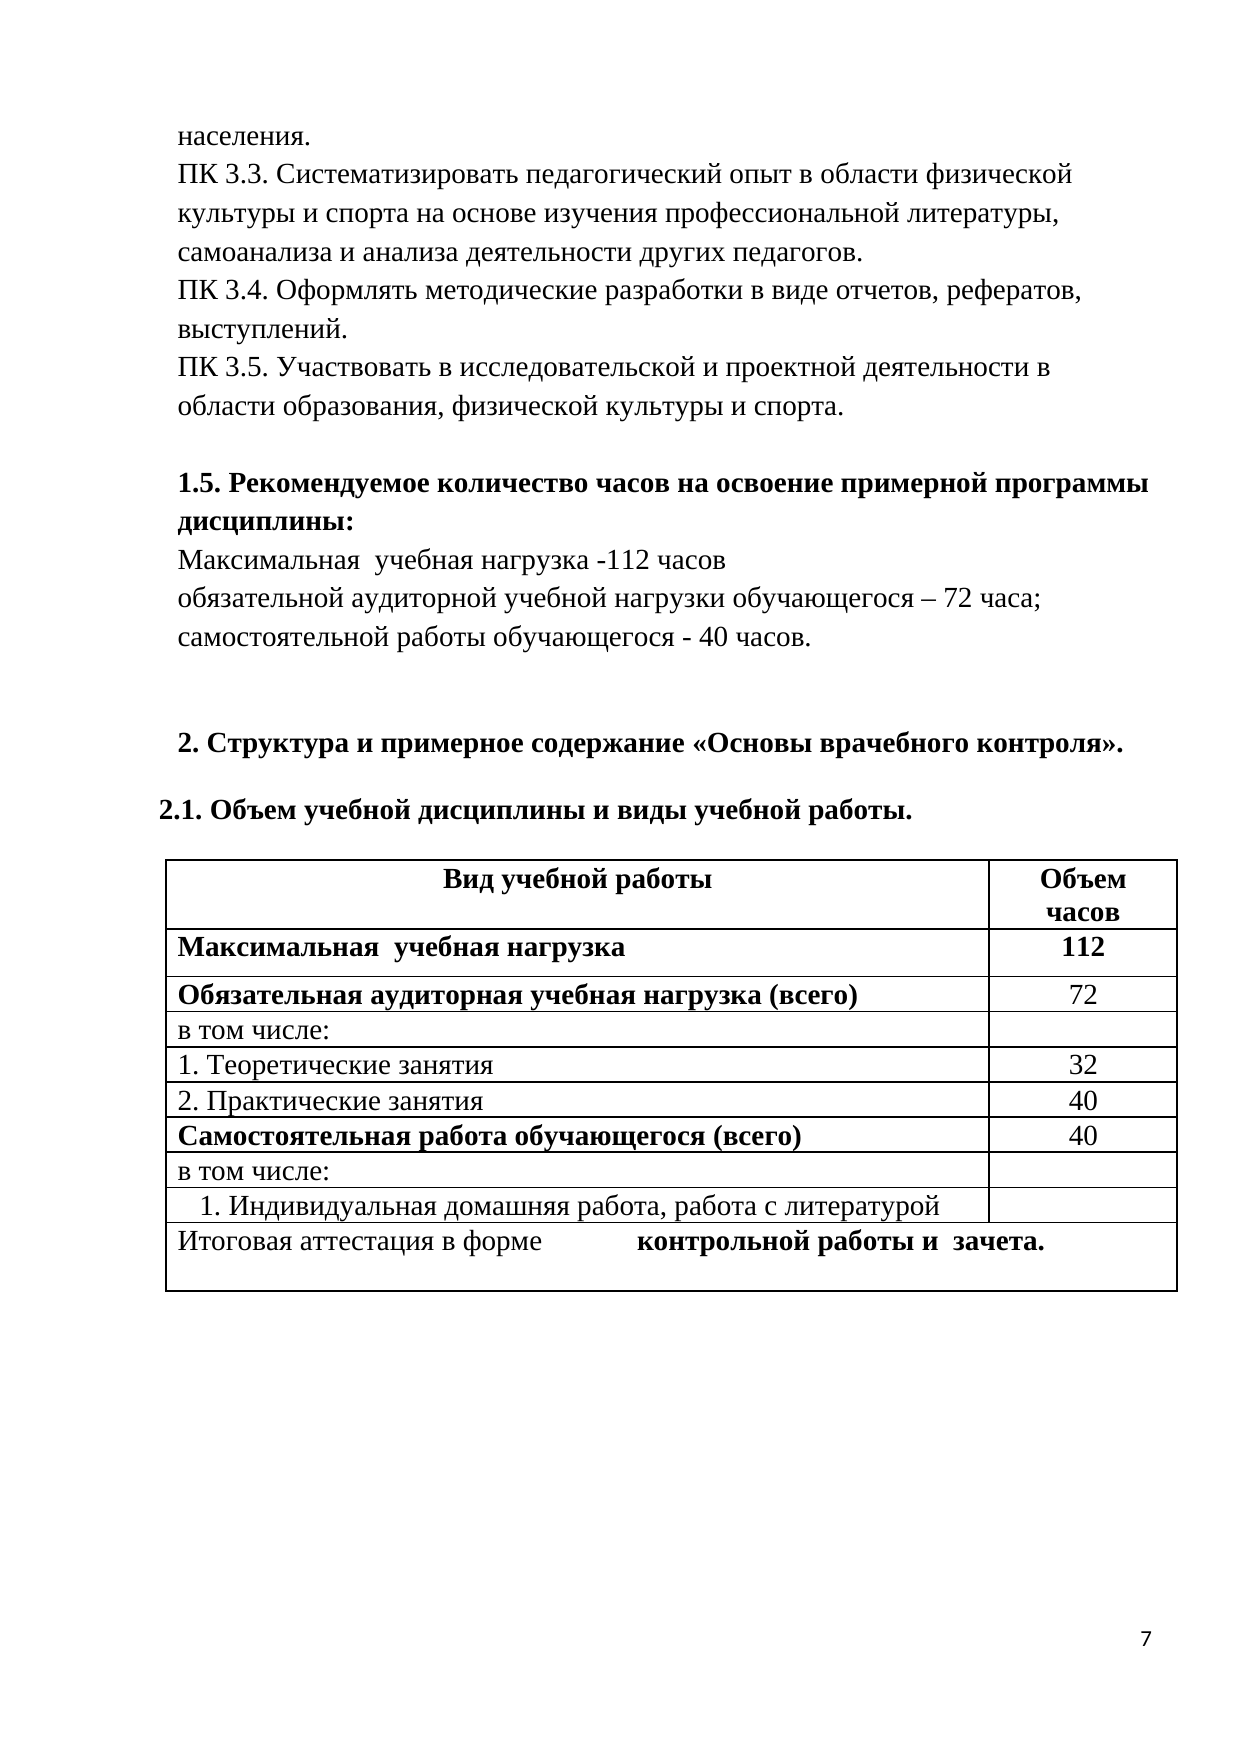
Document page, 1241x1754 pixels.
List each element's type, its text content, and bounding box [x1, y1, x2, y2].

table_cell 40 [990, 1083, 1176, 1116]
text 2. Структура и примерное содержание «Основы врачебного контроля». [177, 725, 1152, 758]
text ПК 3.5. Участвовать в исследовательской и проектной деятельности в области образования, физической культуры и спорта. [177, 349, 1152, 421]
text ПК 3.3. Систематизировать педагогический опыт в области физической культуры и спорта на основе изучения профессиональной литературы, самоанализа и анализа деятельности других педагогов. [177, 157, 1152, 267]
table_cell Максимальная учебная нагрузка [167, 930, 988, 976]
table_cell [990, 1012, 1176, 1046]
table_header Объем часов [990, 861, 1176, 928]
table_cell в том числе: [167, 1153, 988, 1186]
table_cell [990, 1188, 1176, 1221]
text Максимальная учебная нагрузка -112 часов [177, 542, 1152, 576]
table_cell [990, 1153, 1176, 1186]
text 2.1. Объем учебной дисциплины и виды учебной работы. [158, 792, 1152, 826]
table_cell 1. Теоретические занятия [167, 1048, 988, 1081]
table_cell Обязательная аудиторная учебная нагрузка (всего) [167, 977, 988, 1011]
table_cell в том числе: [167, 1012, 988, 1046]
table_cell 1. Индивидуальная домашняя работа, работа с литературой [167, 1188, 988, 1221]
text самостоятельной работы обучающегося - 40 часов. [177, 619, 1152, 653]
text обязательной аудиторной учебной нагрузки обучающегося – 72 часа; [177, 581, 1152, 614]
table_cell 32 [990, 1048, 1176, 1081]
table_cell 40 [990, 1118, 1176, 1151]
text 1.5. Рекомендуемое количество часов на освоение примерной программы дисциплины: [177, 465, 1152, 537]
table_cell 72 [990, 977, 1176, 1011]
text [177, 118, 1152, 152]
table_cell Самостоятельная работа обучающегося (всего) [167, 1118, 988, 1151]
table_header Вид учебной работы [167, 861, 988, 928]
text ПК 3.4. Оформлять методические разработки в виде отчетов, рефератов, выступлений. [177, 272, 1152, 344]
table_cell Итоговая аттестация в форме контрольной работы и зачета. [167, 1223, 1176, 1290]
table_cell 2. Практические занятия [167, 1083, 988, 1116]
table_cell 112 [990, 930, 1176, 976]
